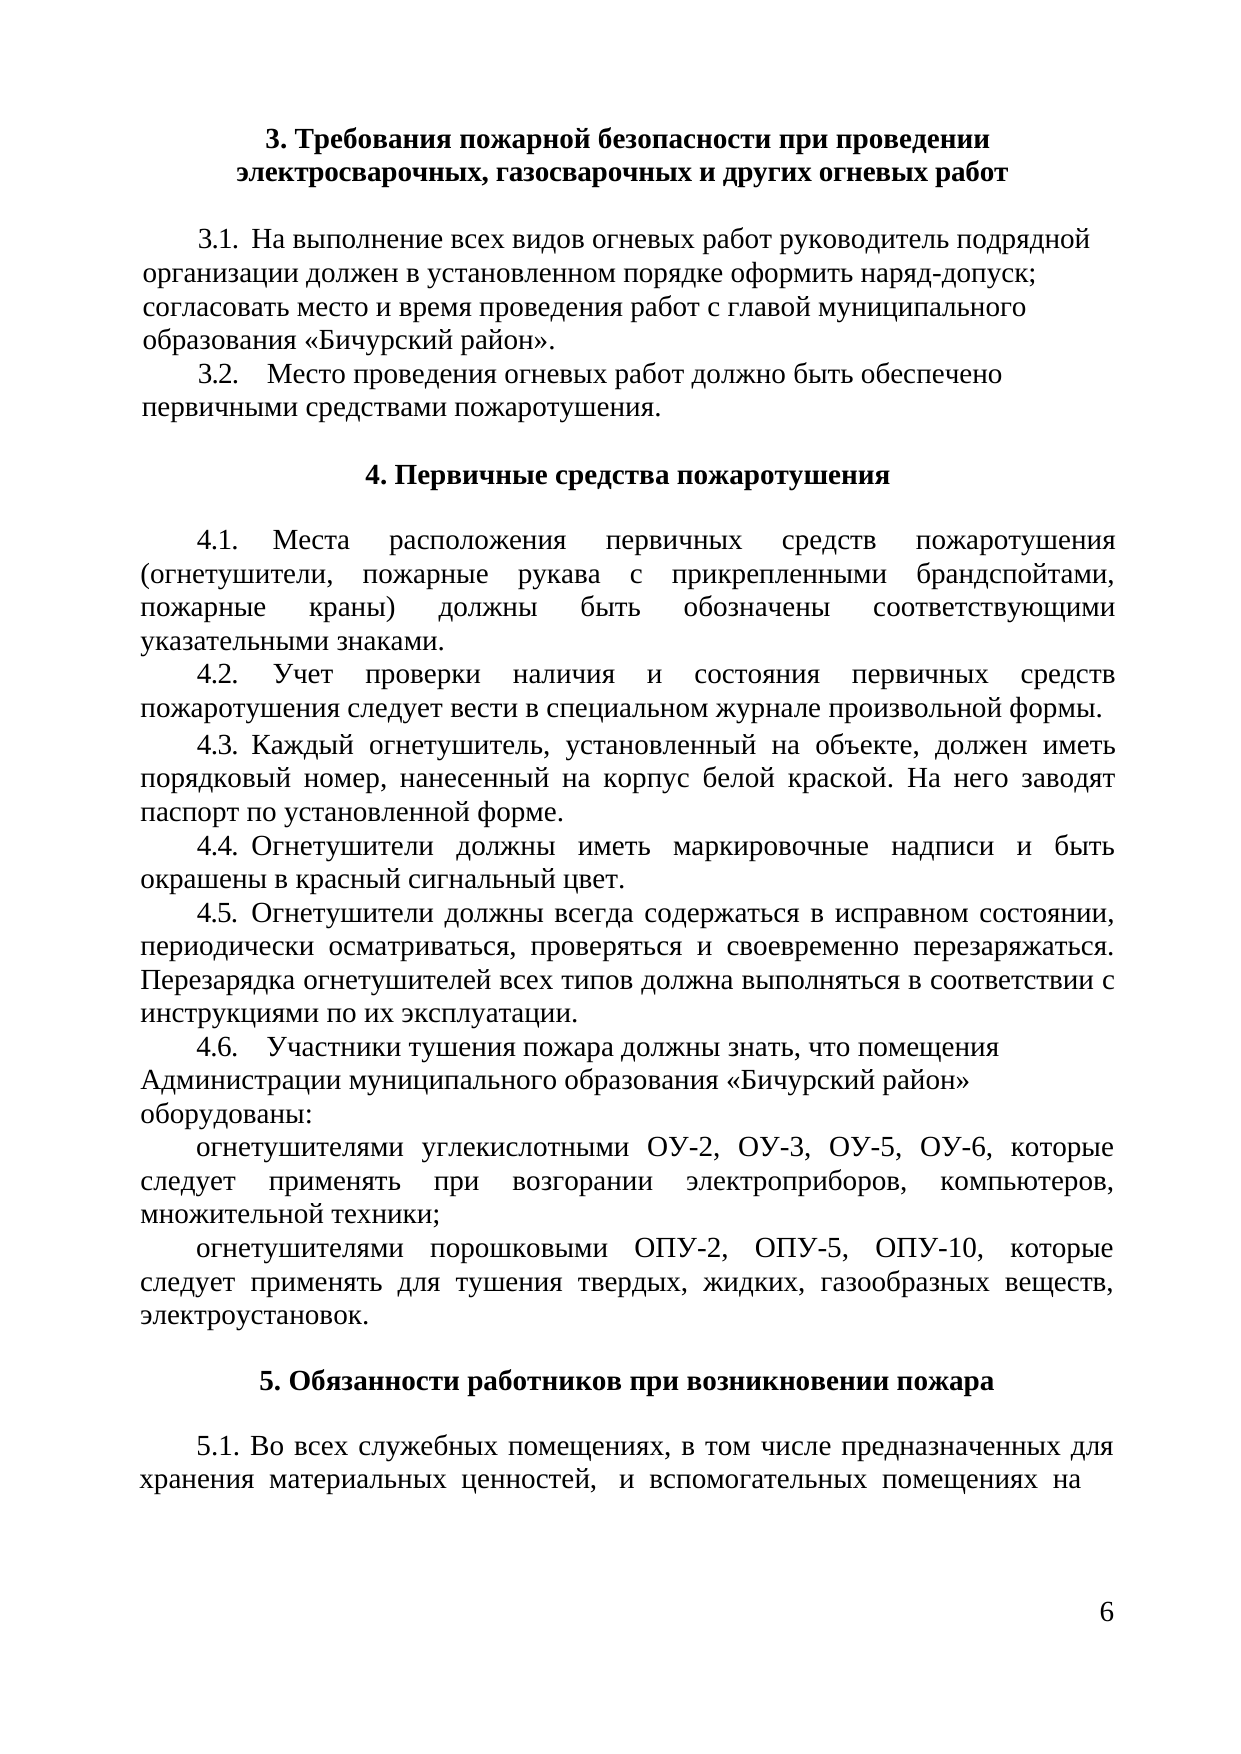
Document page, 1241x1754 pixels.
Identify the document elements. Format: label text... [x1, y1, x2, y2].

text 4. Первичные средства пожаротушения [139, 457, 1116, 490]
text 3.2. Место проведения огневых работ должно быть обеспечено первичными средствами пожаротушения. [142, 357, 1116, 423]
text 3.1. На выполнение всех видов огневых работ руководитель подрядной организации должен в установленном порядке оформить наряд-допуск; согласовать место и время проведения работ с главой муниципального образования «Бичурский район». [142, 222, 1116, 356]
text 5.1. Во всех служебных помещениях, в том числе предназначенных для хранения материальных ценностей, и вспомогательных помещениях на [139, 1429, 1115, 1495]
list Огнетушители должны иметь маркировочные надписи и быть окрашены в красный сигнальный цвет. [140, 828, 1116, 895]
text 4.6. Участники тушения пожара должны знать, что помещения Администрации муниципального образования «Бичурский район» оборудованы: [140, 1029, 1115, 1130]
list Каждый огнетушитель, установленный на объекте, должен иметь порядковый номер, нанесенный на корпус белой краской. На него заводят паспорт по установленной форме. [140, 727, 1116, 828]
text огнетушителями порошковыми ОПУ-2, ОПУ-5, ОПУ-10, которые следует применять для тушения твердых, жидких, газообразных веществ, электроустановок. [140, 1231, 1114, 1331]
text огнетушителями углекислотными ОУ-2, ОУ-3, ОУ-5, ОУ-6, которые следует применять при возгорании электроприборов, компьютеров, множительной техники; [140, 1130, 1115, 1231]
text 3. Требования пожарной безопасности при проведении электросварочных, газосварочных и других огневых работ [236, 122, 1060, 188]
text 5. Обязанности работников при возникновении пожара [259, 1363, 1116, 1397]
text 6 [139, 1594, 1114, 1628]
list Огнетушители должны всегда содержаться в исправном состоянии, периодически осматриваться, проверяться и своевременно перезаряжаться. Перезарядка огнетушителей всех типов должна выполняться в соответствии с инструкциями по их эксплуатации. [140, 895, 1115, 1029]
list Учет проверки наличия и состояния первичных средств пожаротушения следует вести в специальном журнале произвольной формы. [140, 657, 1116, 724]
list Места расположения первичных средств пожаротушения (огнетушители, пожарные рукава с прикрепленными брандспойтами, пожарные краны) должны быть обозначены соответствующими указательными знаками. [140, 523, 1116, 657]
